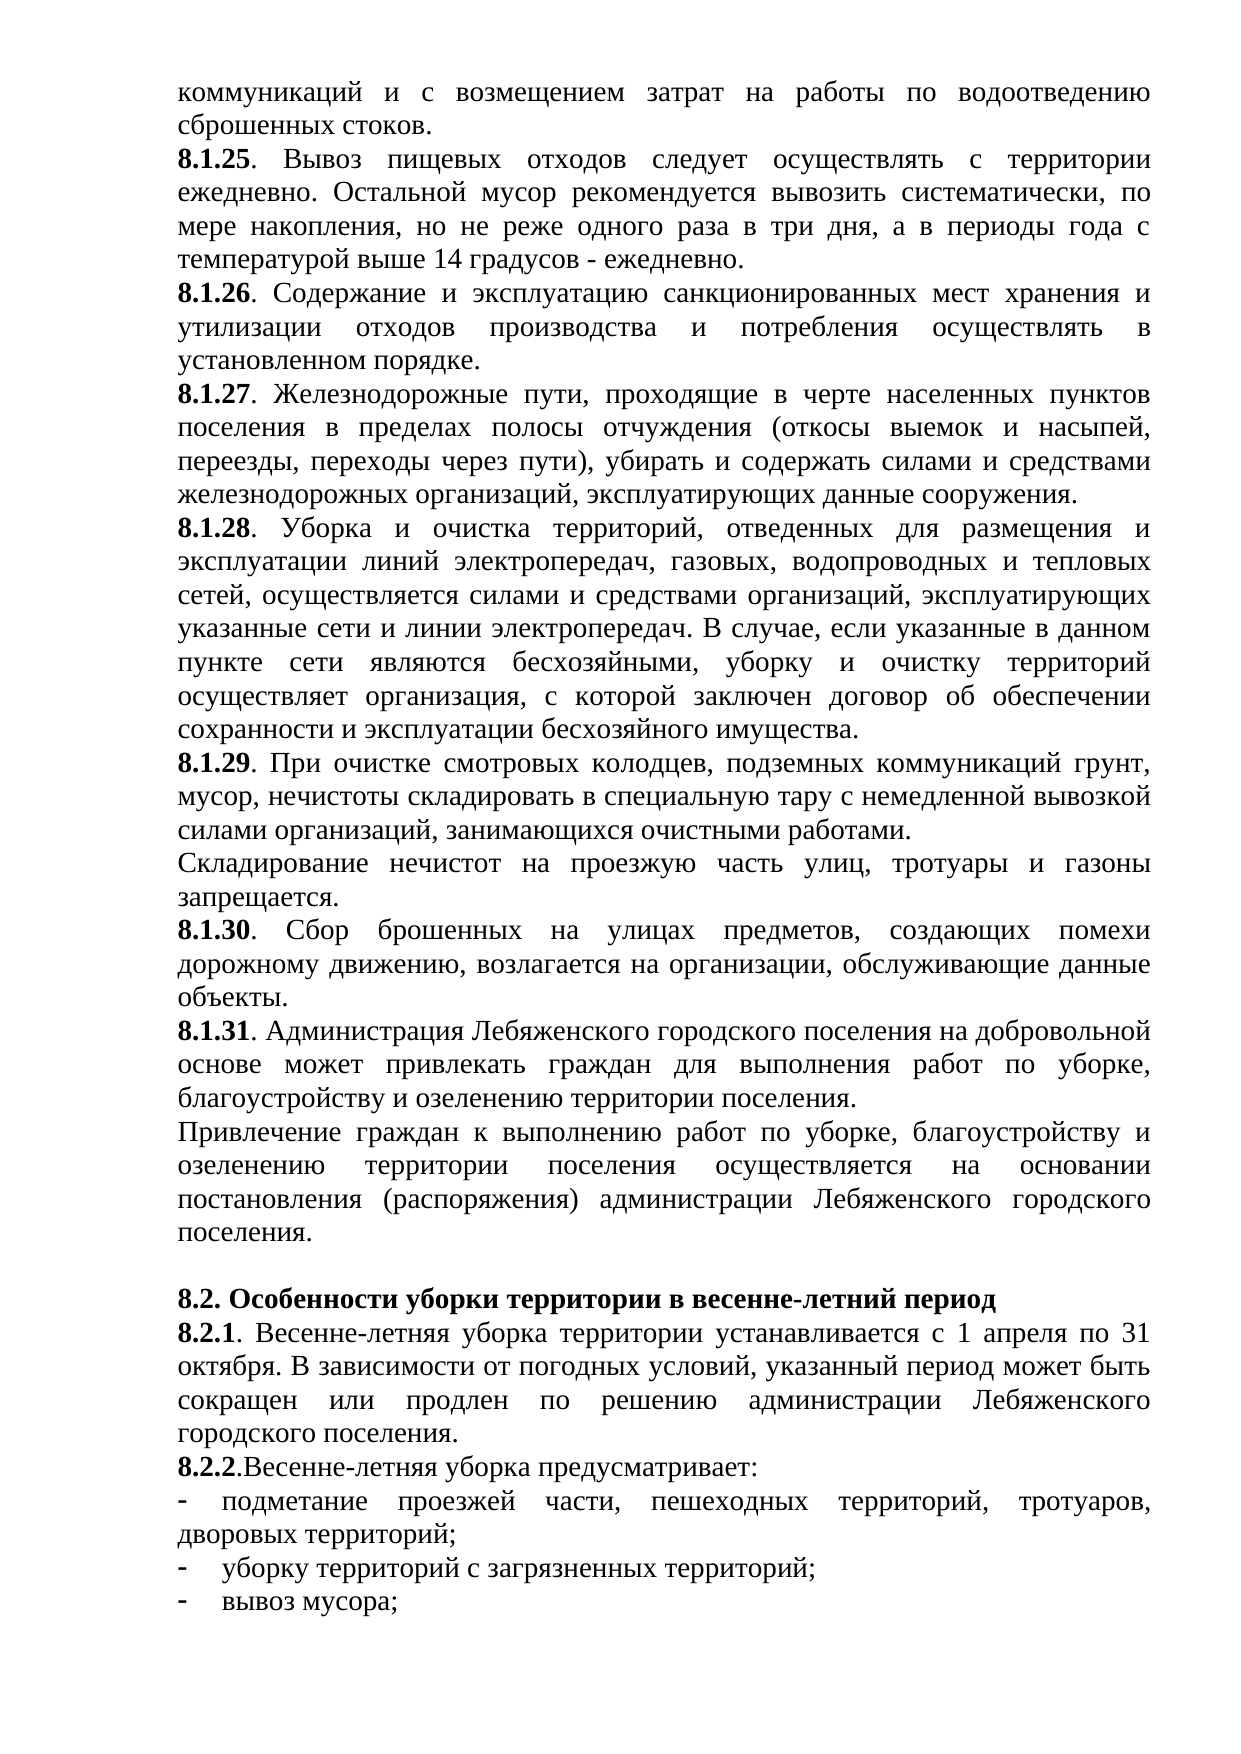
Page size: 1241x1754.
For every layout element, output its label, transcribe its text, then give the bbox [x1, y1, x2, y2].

list уборку территорий с загрязненных территорий; [177, 1550, 1152, 1583]
text Складирование нечистот на проезжую часть улиц, тротуары и газоны запрещается. [177, 845, 1152, 912]
text 8.2.1. Весенне-летняя уборка территории устанавливается с 1 апреля по 31 октября. В зависимости от погодных условий, указанный период может быть сокращен или продлен по решению администрации Лебяженского городского поселения. [177, 1315, 1152, 1449]
text 8.1.30. Сбор брошенных на улицах предметов, создающих помехи дорожному движению, возлагается на организации, обслуживающие данные объекты. [177, 912, 1152, 1013]
text 8.2.2.Весенне-летняя уборка предусматривает: [177, 1449, 1152, 1483]
text Привлечение граждан к выполнению работ по уборке, благоустройству и озеленению территории поселения осуществляется на основании постановления (распоряжения) администрации Лебяженского городского поселения. [177, 1114, 1152, 1248]
text 8.2. Особенности уборки территории в весенне-летний период [177, 1281, 1152, 1315]
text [177, 74, 1152, 141]
list вывоз мусора; [177, 1583, 1152, 1617]
text 8.1.25. Вывоз пищевых отходов следует осуществлять с территории ежедневно. Остальной мусор рекомендуется вывозить систематически, по мере накопления, но не реже одного раза в три дня, а в периоды года с температурой выше 14 градусов - ежедневно. [177, 141, 1152, 275]
text 8.1.27. Железнодорожные пути, проходящие в черте населенных пунктов поселения в пределах полосы отчуждения (откосы выемок и насыпей, переезды, переходы через пути), убирать и содержать силами и средствами железнодорожных организаций, эксплуатирующих данные сооружения. [177, 376, 1152, 510]
text 8.1.31. Администрация Лебяженского городского поселения на добровольной основе может привлекать граждан для выполнения работ по уборке, благоустройству и озеленению территории поселения. [177, 1013, 1152, 1114]
text 8.1.29. При очистке смотровых колодцев, подземных коммуникаций грунт, мусор, нечистоты складировать в специальную тару с немедленной вывозкой силами организаций, занимающихся очистными работами. [177, 745, 1152, 845]
text 8.1.26. Содержание и эксплуатацию санкционированных мест хранения и утилизации отходов производства и потребления осуществлять в установленном порядке. [177, 275, 1152, 376]
text 8.1.28. Уборка и очистка территорий, отведенных для размещения и эксплуатации линий электропередач, газовых, водопроводных и тепловых сетей, осуществляется силами и средствами организаций, эксплуатирующих указанные сети и линии электропередач. В случае, если указанные в данном пункте сети являются бесхозяйными, уборку и очистку территорий осуществляет организация, с которой заключен договор об обеспечении сохранности и эксплуатации бесхозяйного имущества. [177, 510, 1152, 745]
list подметание проезжей части, пешеходных территорий, тротуаров, дворовых территорий; [177, 1483, 1152, 1550]
